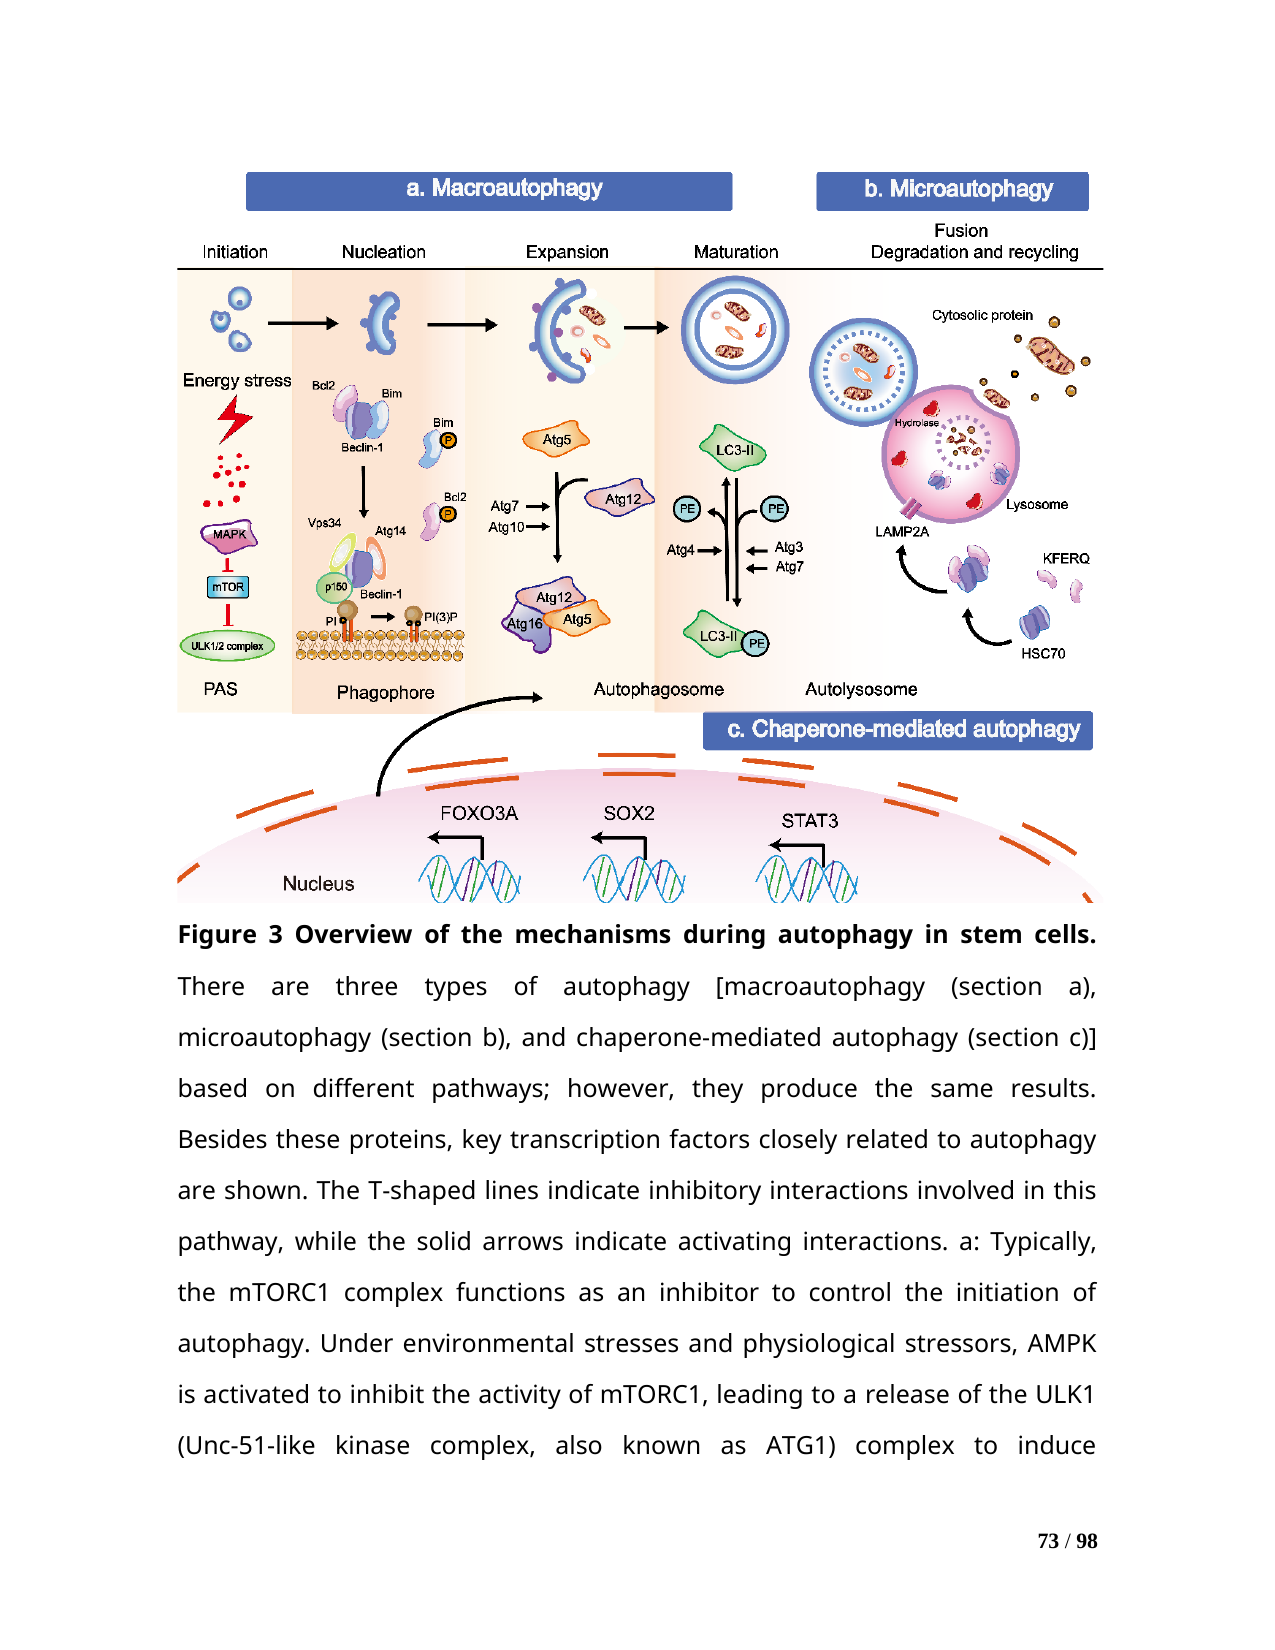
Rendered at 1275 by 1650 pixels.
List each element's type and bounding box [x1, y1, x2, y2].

text [177, 917, 1098, 1462]
picture [177, 161, 1104, 903]
